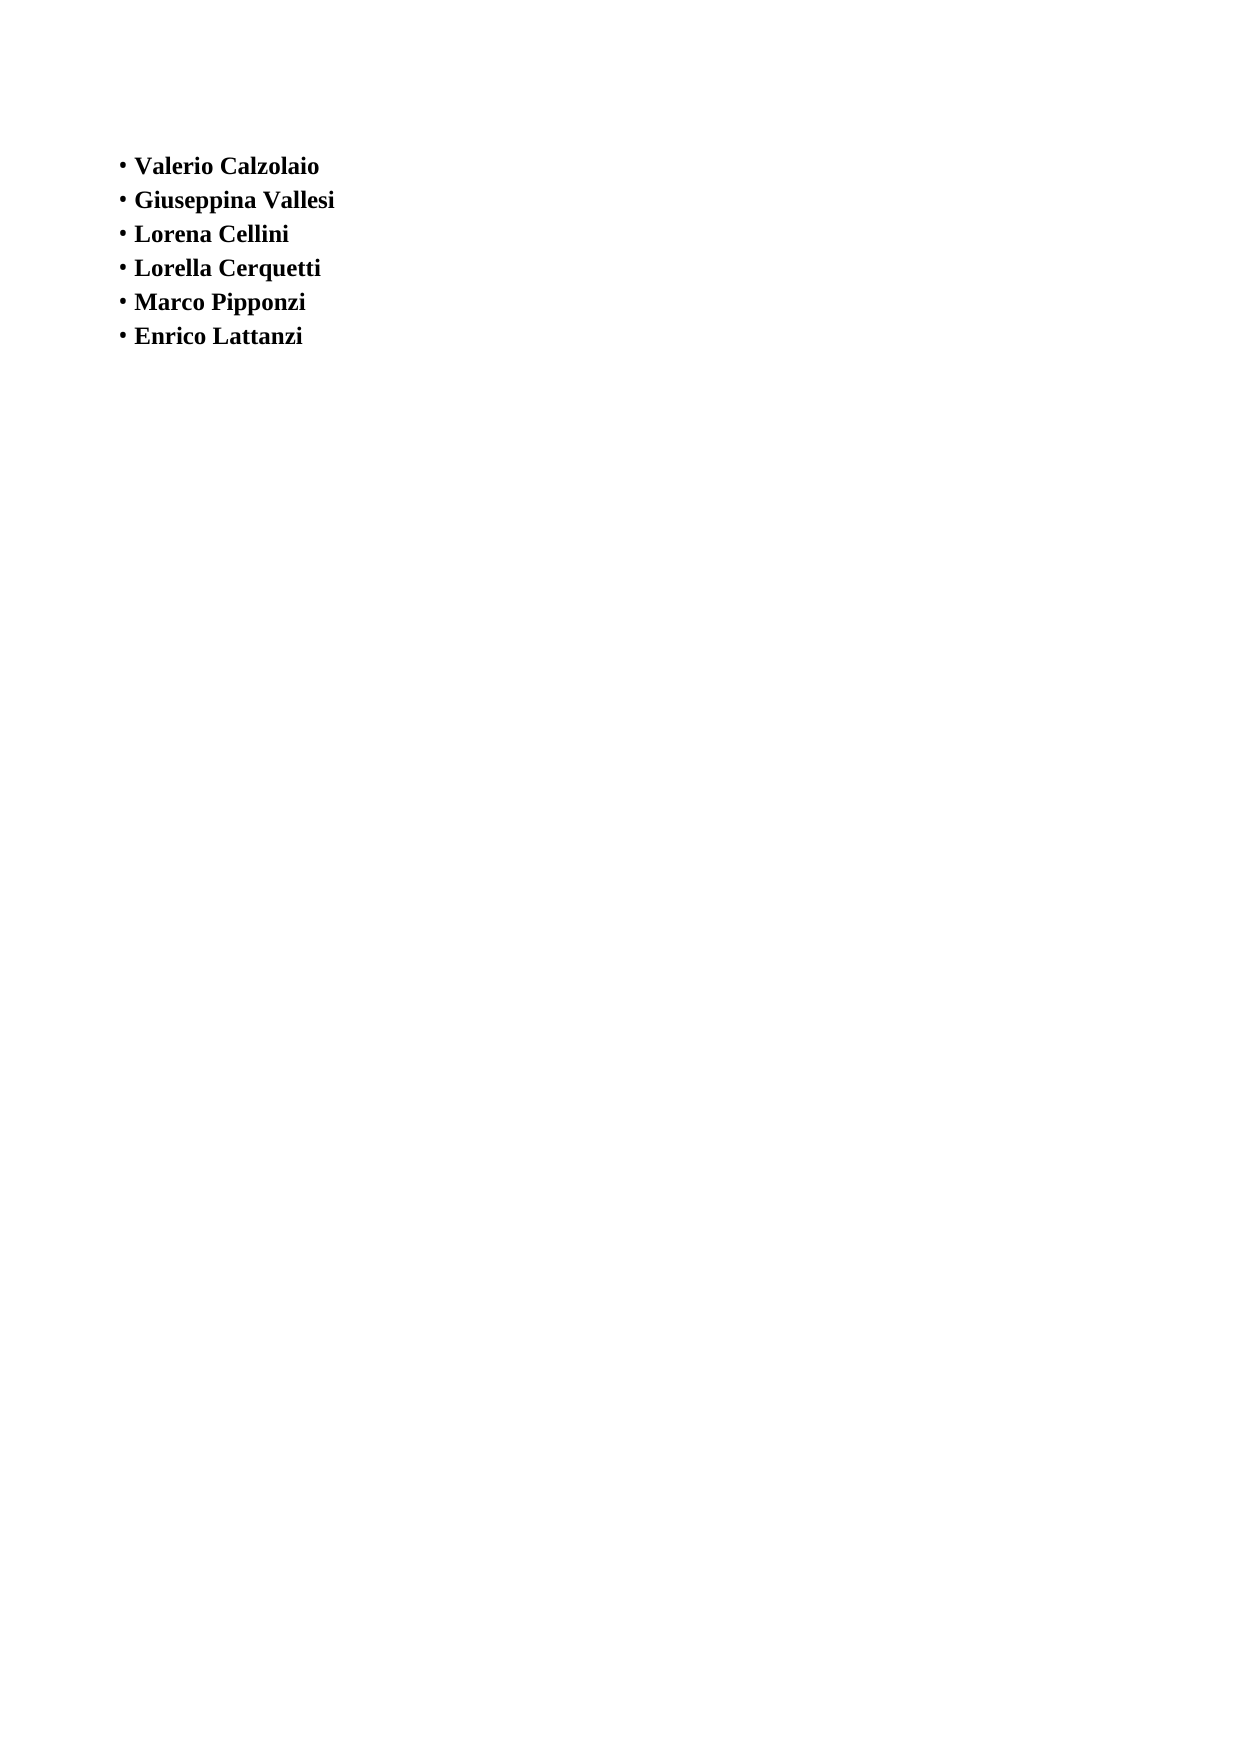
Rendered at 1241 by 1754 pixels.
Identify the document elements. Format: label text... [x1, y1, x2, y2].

text • Enrico Lattanzi [118, 318, 1122, 352]
text • Giuseppina Vallesi [118, 182, 1122, 216]
text • Lorena Cellini [118, 216, 1122, 250]
text • Lorella Cerquetti [118, 250, 1122, 284]
text • Marco Pipponzi [118, 284, 1122, 318]
text • Valerio Calzolaio [118, 148, 1122, 182]
